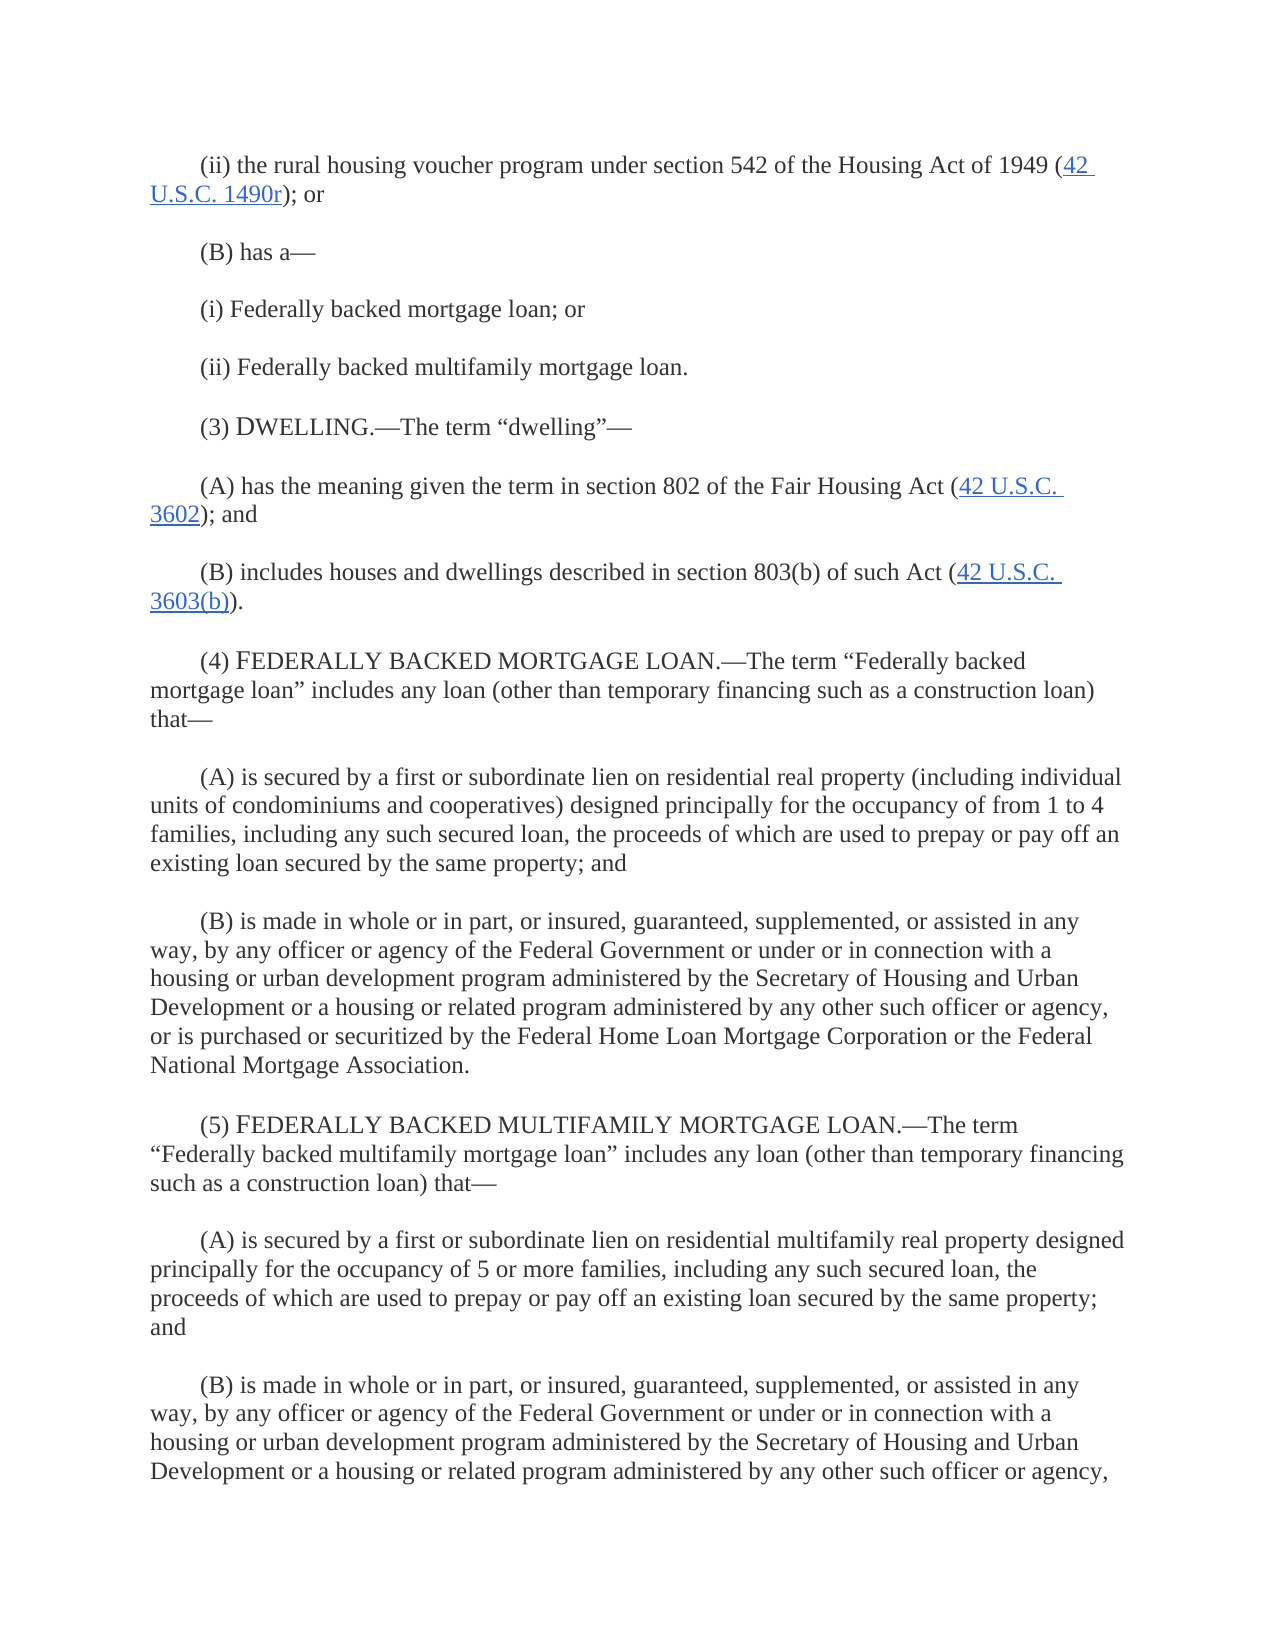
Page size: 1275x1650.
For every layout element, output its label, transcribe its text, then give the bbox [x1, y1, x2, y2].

text (A) has the meaning given the term in section 802 of the Fair Housing Act (42 U.S.C. 3602); and [150, 471, 1125, 528]
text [150, 1370, 1125, 1485]
text (ii) the rural housing voucher program under section 542 of the Housing Act of 1949 (42 U.S.C. 1490r); or [150, 150, 1125, 207]
text (5) FEDERALLY BACKED MULTIFAMILY MORTGAGE LOAN.—The term “Federally backed multifamily mortgage loan” includes any loan (other than temporary financing such as a construction loan) that— [150, 1108, 1125, 1196]
text (i) Federally backed mortgage loan; or [150, 294, 1125, 323]
text (B) includes houses and dwellings described in section 803(b) of such Act (42 U.S.C. 3603(b)). [150, 557, 1125, 615]
text (ii) Federally backed multifamily mortgage loan. [150, 352, 1125, 381]
text (3) DWELLING.—The term “dwelling”— [150, 410, 1125, 442]
text (4) FEDERALLY BACKED MORTGAGE LOAN.—The term “Federally backed mortgage loan” includes any loan (other than temporary financing such as a construction loan) that— [150, 644, 1125, 733]
text (A) is secured by a first or subordinate lien on residential multifamily real property designed principally for the occupancy of 5 or more families, including any such secured loan, the proceeds of which are used to prepay or pay off an existing loan secured by the same property; and [150, 1226, 1125, 1341]
text (A) is secured by a first or subordinate lien on residential real property (including individual units of condominiums and cooperatives) designed principally for the occupancy of from 1 to 4 families, including any such secured loan, the proceeds of which are used to prepay or pay off an existing loan secured by the same property; and [150, 762, 1125, 877]
text (B) has a— [150, 237, 1125, 265]
